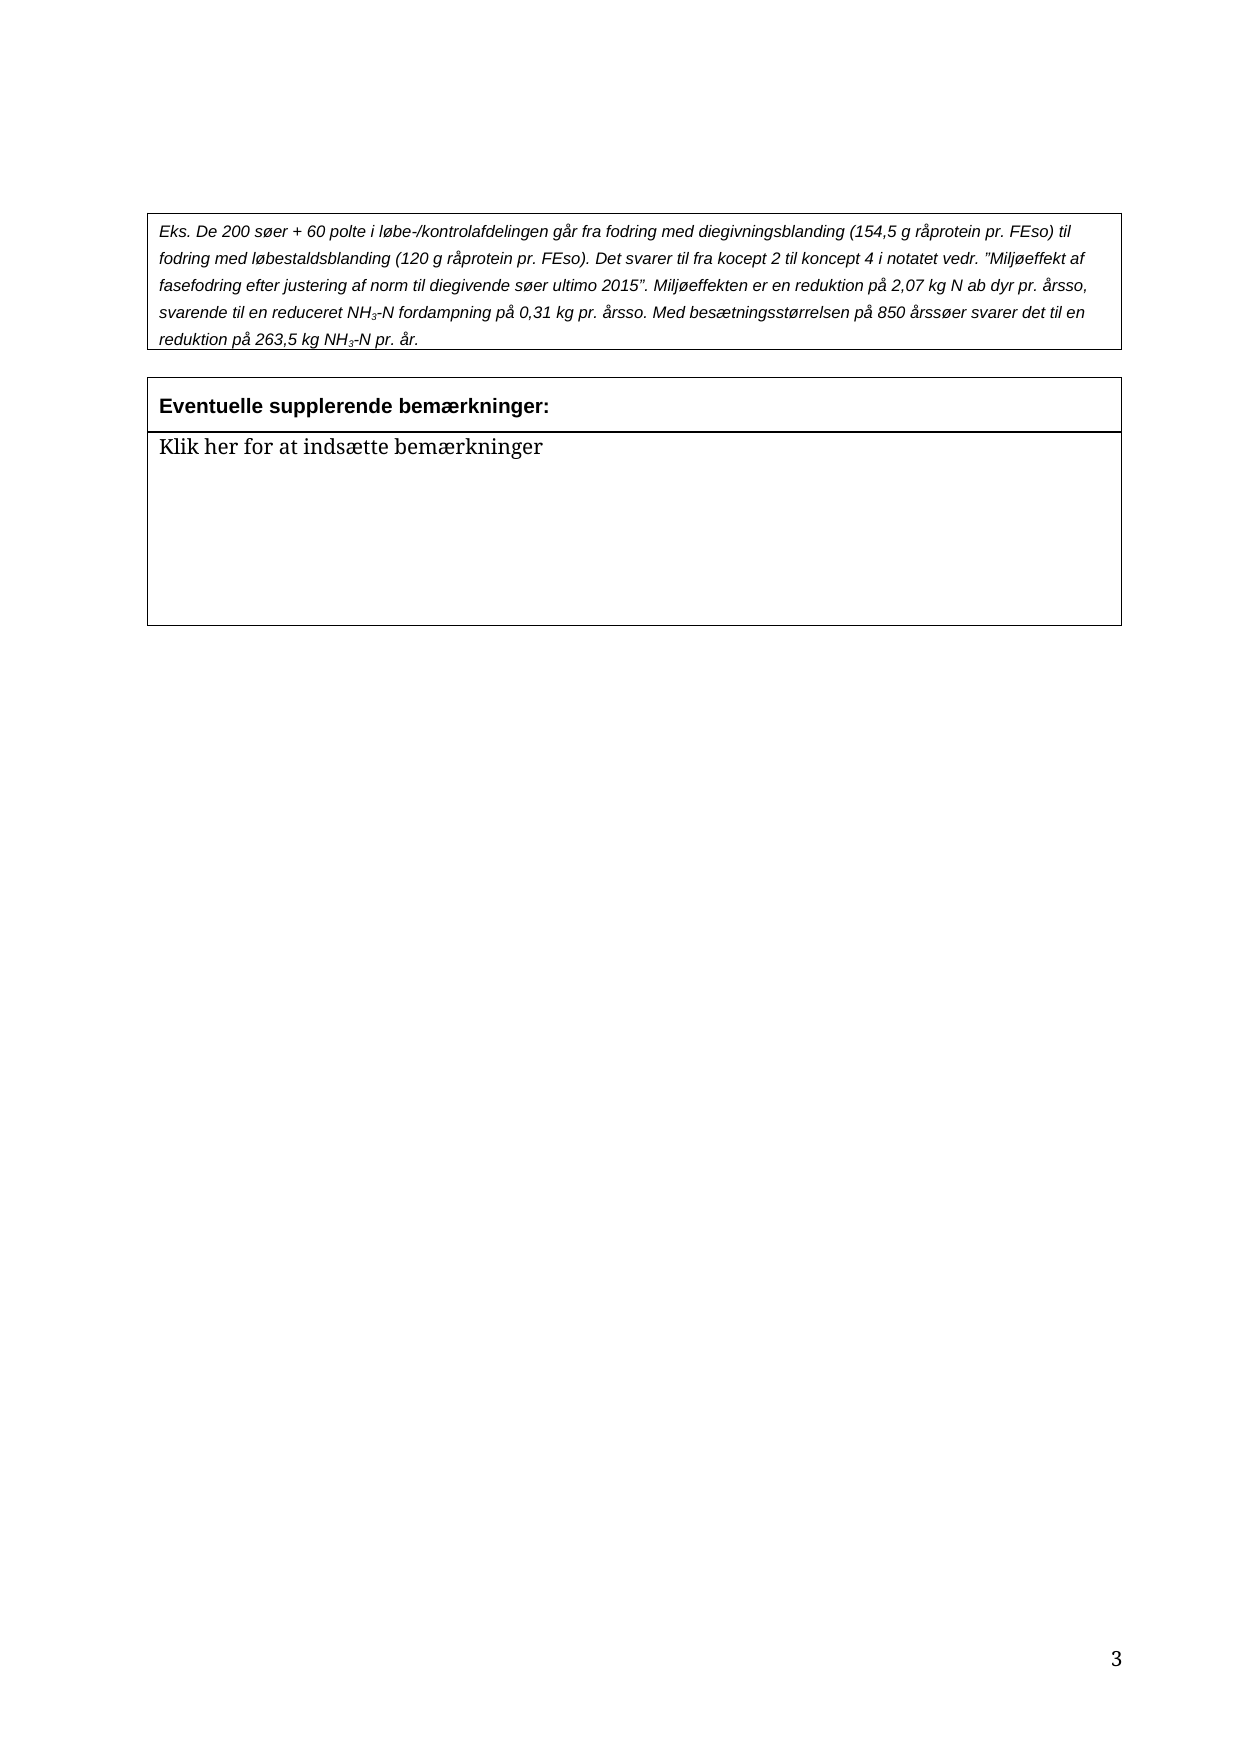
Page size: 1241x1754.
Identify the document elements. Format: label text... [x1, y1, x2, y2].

table_cell [148, 433, 1121, 625]
table_cell Eks. De 200 søer + 60 polte i løbe-/kontrolafdelingen går fra fodring med diegivningsblanding (154,5 g råprotein pr. FEso) til fodring med løbestaldsblanding (120 g råprotein pr. FEso). Det svarer til fra kocept 2 til koncept 4 i notatet vedr. ”Miljøeffekt af fasefodring efter justering af norm til diegivende søer ultimo 2015”. Miljøeffekten er en reduktion på 2,07 kg N ab dyr pr. årsso, svarende til en reduceret NH3-N fordampning på 0,31 kg pr. årsso. Med besætningsstørrelsen på 850 årssøer svarer det til en reduktion på 263,5 kg NH3-N pr. år. [148, 214, 1121, 349]
table_header Eventuelle supplerende bemærkninger: [148, 378, 1121, 431]
